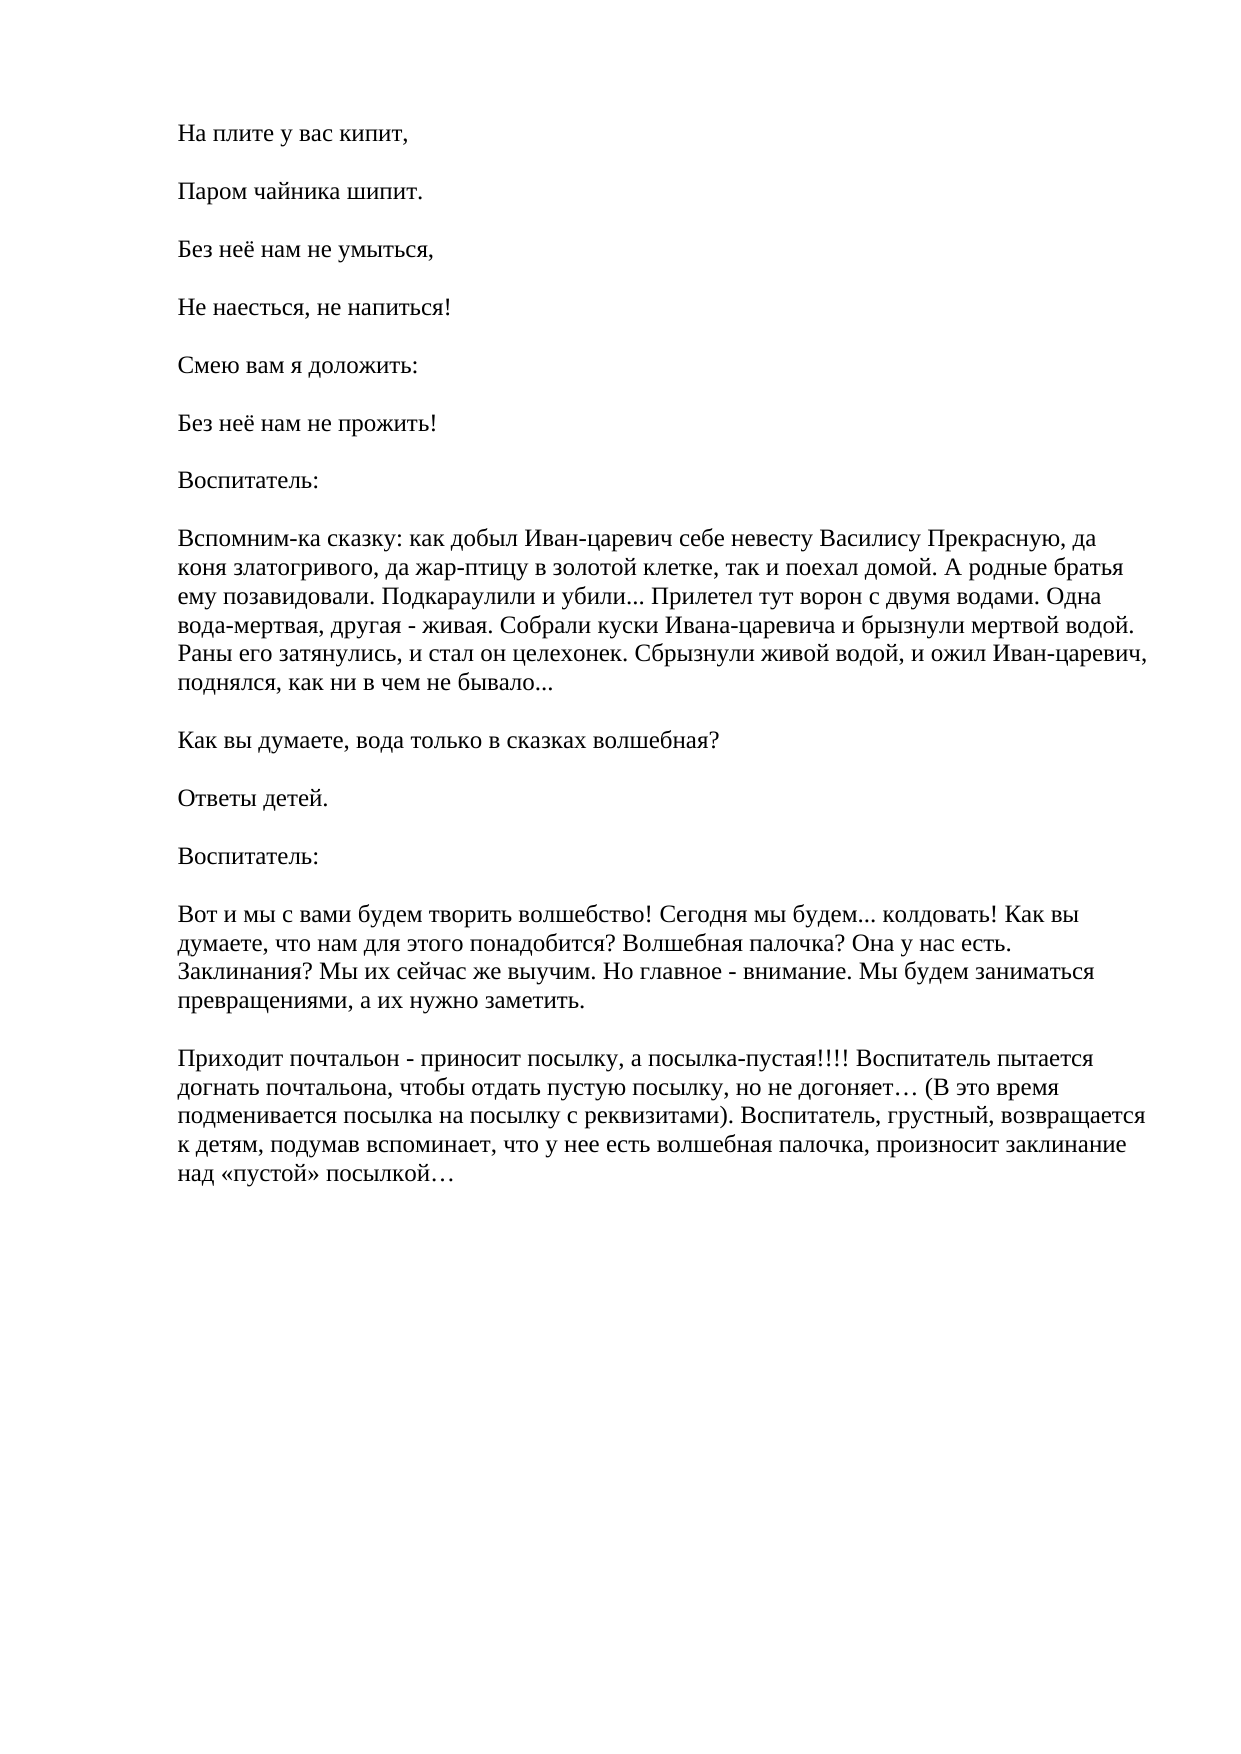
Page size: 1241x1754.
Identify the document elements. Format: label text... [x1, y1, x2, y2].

text Вспомним-ка сказку: как добыл Иван-царевич себе невесту Василису Прекрасную, да коня златогривого, да жар-птицу в золотой клетке, так и поехал домой. А родные братья ему позавидовали. Подкараулили и убили... Прилетел тут ворон с двумя водами. Одна вода-мертвая, другая - живая. Собрали куски Ивана-царевича и брызнули мертвой водой. Раны его затянулись, и стал он целехонек. Сбрызнули живой водой, и ожил Иван-царевич, поднялся, как ни в чем не бывало... [177, 523, 1152, 696]
text Не наесться, не напиться! [177, 292, 1152, 321]
text Паром чайника шипит. [177, 176, 1152, 205]
text Без неё нам не умыться, [177, 234, 1152, 263]
text Вот и мы с вами будем творить волшебство! Сегодня мы будем... колдовать! Как вы думаете, что нам для этого понадобится? Волшебная палочка? Она у нас есть. Заклинания? Мы их сейчас же выучим. Но главное - внимание. Мы будем заниматься превращениями, а их нужно заметить. [177, 899, 1152, 1014]
text Смею вам я доложить: [177, 350, 1152, 378]
text Воспитатель: [177, 466, 1152, 494]
text На плите у вас кипит, [177, 118, 1152, 147]
text Без неё нам не прожить! [177, 408, 1152, 436]
text Воспитатель: [177, 841, 1152, 870]
text Как вы думаете, вода только в сказках волшебная? [177, 725, 1152, 754]
text Приходит почтальон - приносит посылку, а посылка-пустая!!!! Воспитатель пытается догнать почтальона, чтобы отдать пустую посылку, но не догоняет… (В это время подменивается посылка на посылку с реквизитами). Воспитатель, грустный, возвращается к детям, подумав вспоминает, что у нее есть волшебная палочка, произносит заклинание над «пустой» посылкой… [177, 1043, 1152, 1187]
text Ответы детей. [177, 783, 1152, 812]
